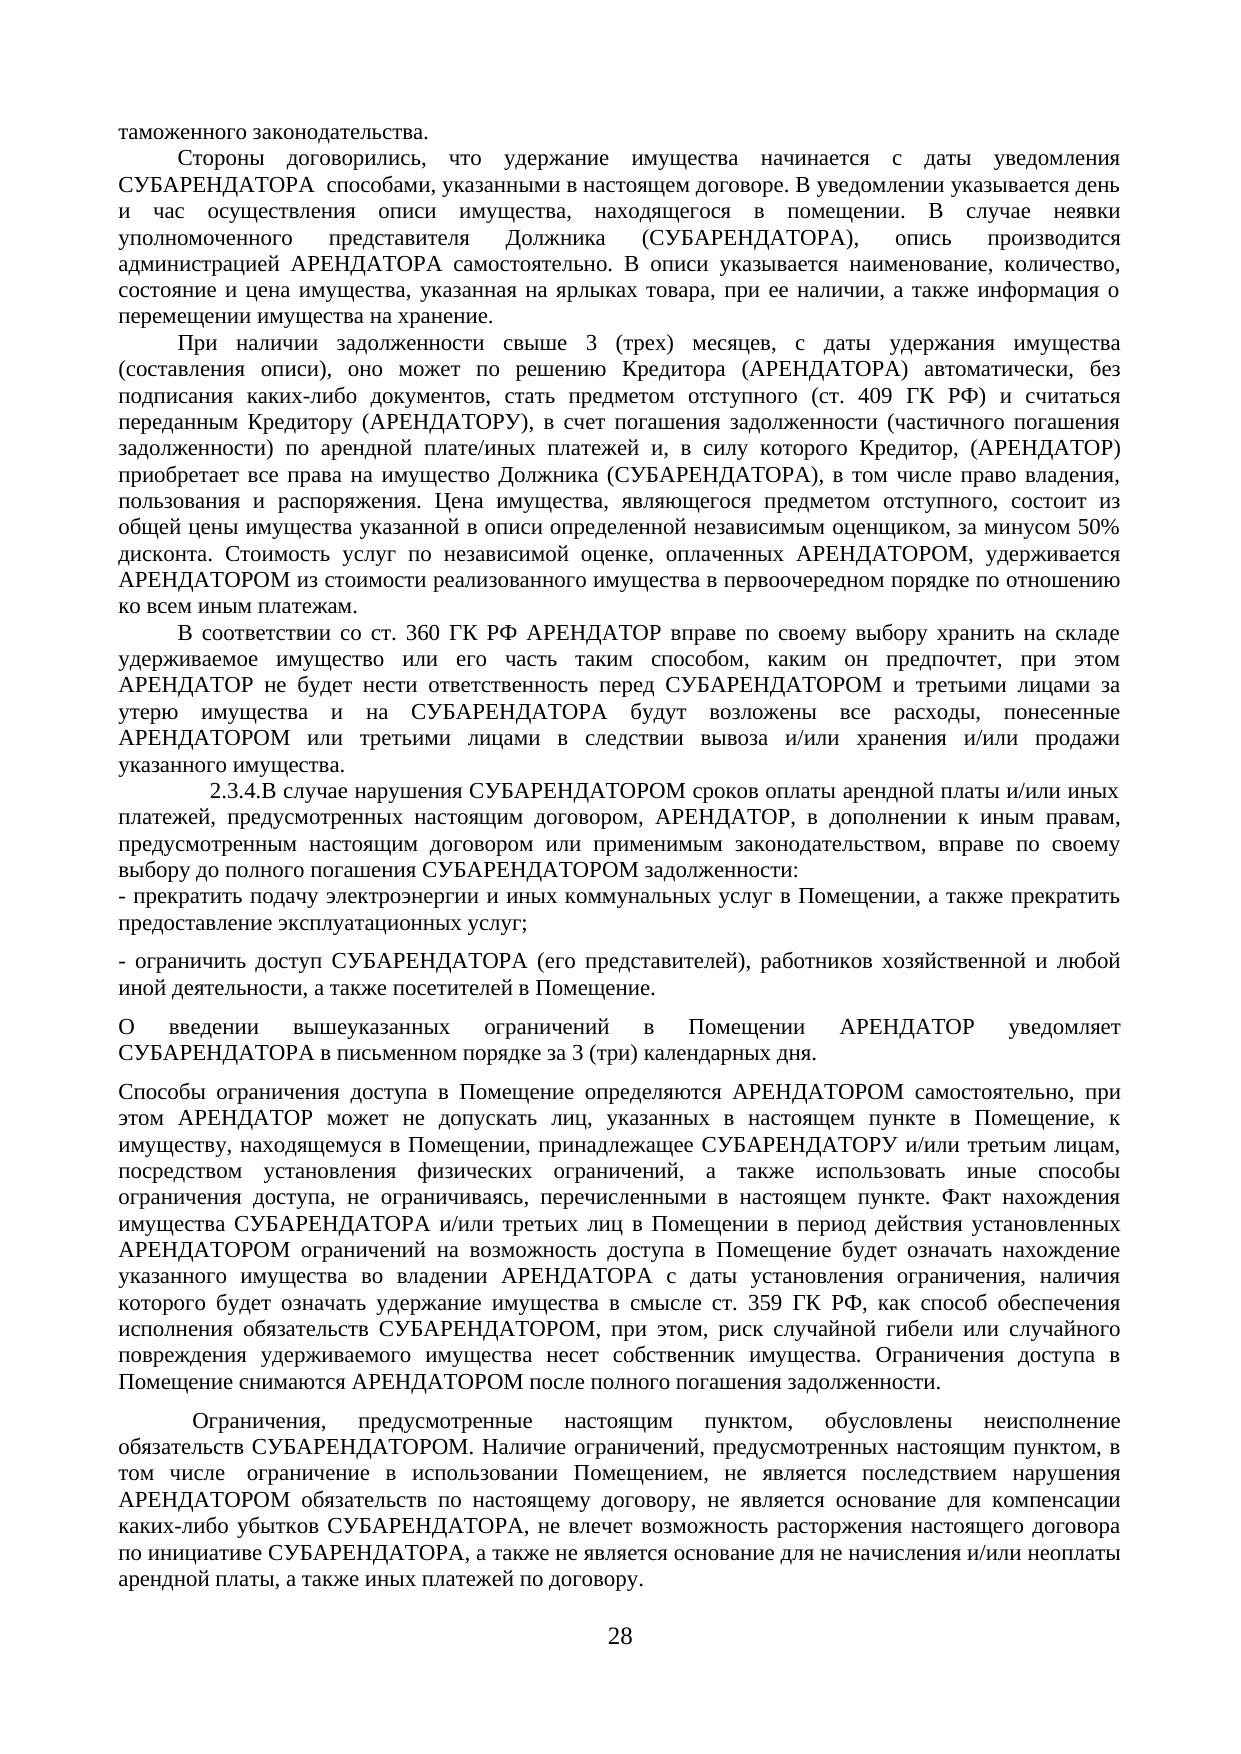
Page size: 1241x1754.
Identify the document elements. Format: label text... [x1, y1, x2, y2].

text Ограничения, предусмотренные настоящим пунктом, обусловлены неисполнение обязательств СУБАРЕНДАТОРОМ. Наличие ограничений, предусмотренных настоящим пунктом, в том числе ограничение в использовании Помещением, не является последствием нарушения АРЕНДАТОРОМ обязательств по настоящему договору, не является основание для компенсации каких-либо убытков СУБАРЕНДАТОРА, не влечет возможность расторжения настоящего договора по инициативе СУБАРЕНДАТОРА, а также не является основание для не начисления и/или неоплаты арендной платы, а также иных платежей по договору. [118, 1407, 1122, 1591]
text О введении вышеуказанных ограничений в Помещении АРЕНДАТОР уведомляет СУБАРЕНДАТОРА в письменном порядке за 3 (три) календарных дня. [118, 1013, 1122, 1066]
text В соответствии со ст. 360 ГК РФ АРЕНДАТОР вправе по своему выбору хранить на складе удерживаемое имущество или его часть таким способом, каким он предпочтет, при этом АРЕНДАТОР не будет нести ответственность перед СУБАРЕНДАТОРОМ и третьими лицами за утерю имущества и на СУБАРЕНДАТОРА будут возложены все расходы, понесенные АРЕНДАТОРОМ или третьими лицами в следствии вывоза и/или хранения и/или продажи указанного имущества. [118, 619, 1122, 777]
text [118, 118, 1122, 144]
text Способы ограничения доступа в Помещение определяются АРЕНДАТОРОМ самостоятельно, при этом АРЕНДАТОР может не допускать лиц, указанных в настоящем пункте в Помещение, к имуществу, находящемуся в Помещении, принадлежащее СУБАРЕНДАТОРУ и/или третьим лицам, посредством установления физических ограничений, а также использовать иные способы ограничения доступа, не ограничиваясь, перечисленными в настоящем пункте. Факт нахождения имущества СУБАРЕНДАТОРА и/или третьих лиц в Помещении в период действия установленных АРЕНДАТОРОМ ограничений на возможность доступа в Помещение будет означать нахождение указанного имущества во владении АРЕНДАТОРА с даты установления ограничения, наличия которого будет означать удержание имущества в смысле ст. 359 ГК РФ, как способ обеспечения исполнения обязательств СУБАРЕНДАТОРОМ, при этом, риск случайной гибели или случайного повреждения удерживаемого имущества несет собственник имущества. Ограничения доступа в Помещение снимаются АРЕНДАТОРОМ после полного погашения задолженности. [118, 1078, 1122, 1394]
text При наличии задолженности свыше 3 (трех) месяцев, с даты удержания имущества (составления описи), оно может по решению Кредитора (АРЕНДАТОРА) автоматически, без подписания каких-либо документов, стать предметом отступного (ст. 409 ГК РФ) и считаться переданным Кредитору (АРЕНДАТОРУ), в счет погашения задолженности (частичного погашения задолженности) по арендной плате/иных платежей и, в силу которого Кредитор, (АРЕНДАТОР) приобретает все права на имущество Должника (СУБАРЕНДАТОРА), в том числе право владения, пользования и распоряжения. Цена имущества, являющегося предметом отступного, состоит из общей цены имущества указанной в описи определенной независимым оценщиком, за минусом 50% дисконта. Стоимость услуг по независимой оценке, оплаченных АРЕНДАТОРОМ, удерживается АРЕНДАТОРОМ из стоимости реализованного имущества в первоочередном порядке по отношению ко всем иным платежам. [118, 329, 1122, 619]
text - ограничить доступ СУБАРЕНДАТОРА (его представителей), работников хозяйственной и любой иной деятельности, а также посетителей в Помещение. [118, 948, 1122, 1000]
text - прекратить подачу электроэнергии и иных коммунальных услуг в Помещении, а также прекратить предоставление эксплуатационных услуг; [118, 882, 1122, 935]
text Стороны договорились, что удержание имущества начинается с даты уведомления СУБАРЕНДАТОРА способами, указанными в настоящем договоре. В уведомлении указывается день и час осуществления описи имущества, находящегося в помещении. В случае неявки уполномоченного представителя Должника (СУБАРЕНДАТОРА), опись производится администрацией АРЕНДАТОРА самостоятельно. В описи указывается наименование, количество, состояние и цена имущества, указанная на ярлыках товара, при ее наличии, а также информация о перемещении имущества на хранение. [118, 144, 1122, 329]
text 2.3.4.В случае нарушения СУБАРЕНДАТОРОМ сроков оплаты арендной платы и/или иных платежей, предусмотренных настоящим договором, АРЕНДАТОР, в дополнении к иным правам, предусмотренным настоящим договором или применимым законодательством, вправе по своему выбору до полного погашения СУБАРЕНДАТОРОМ задолженности: [118, 777, 1122, 882]
